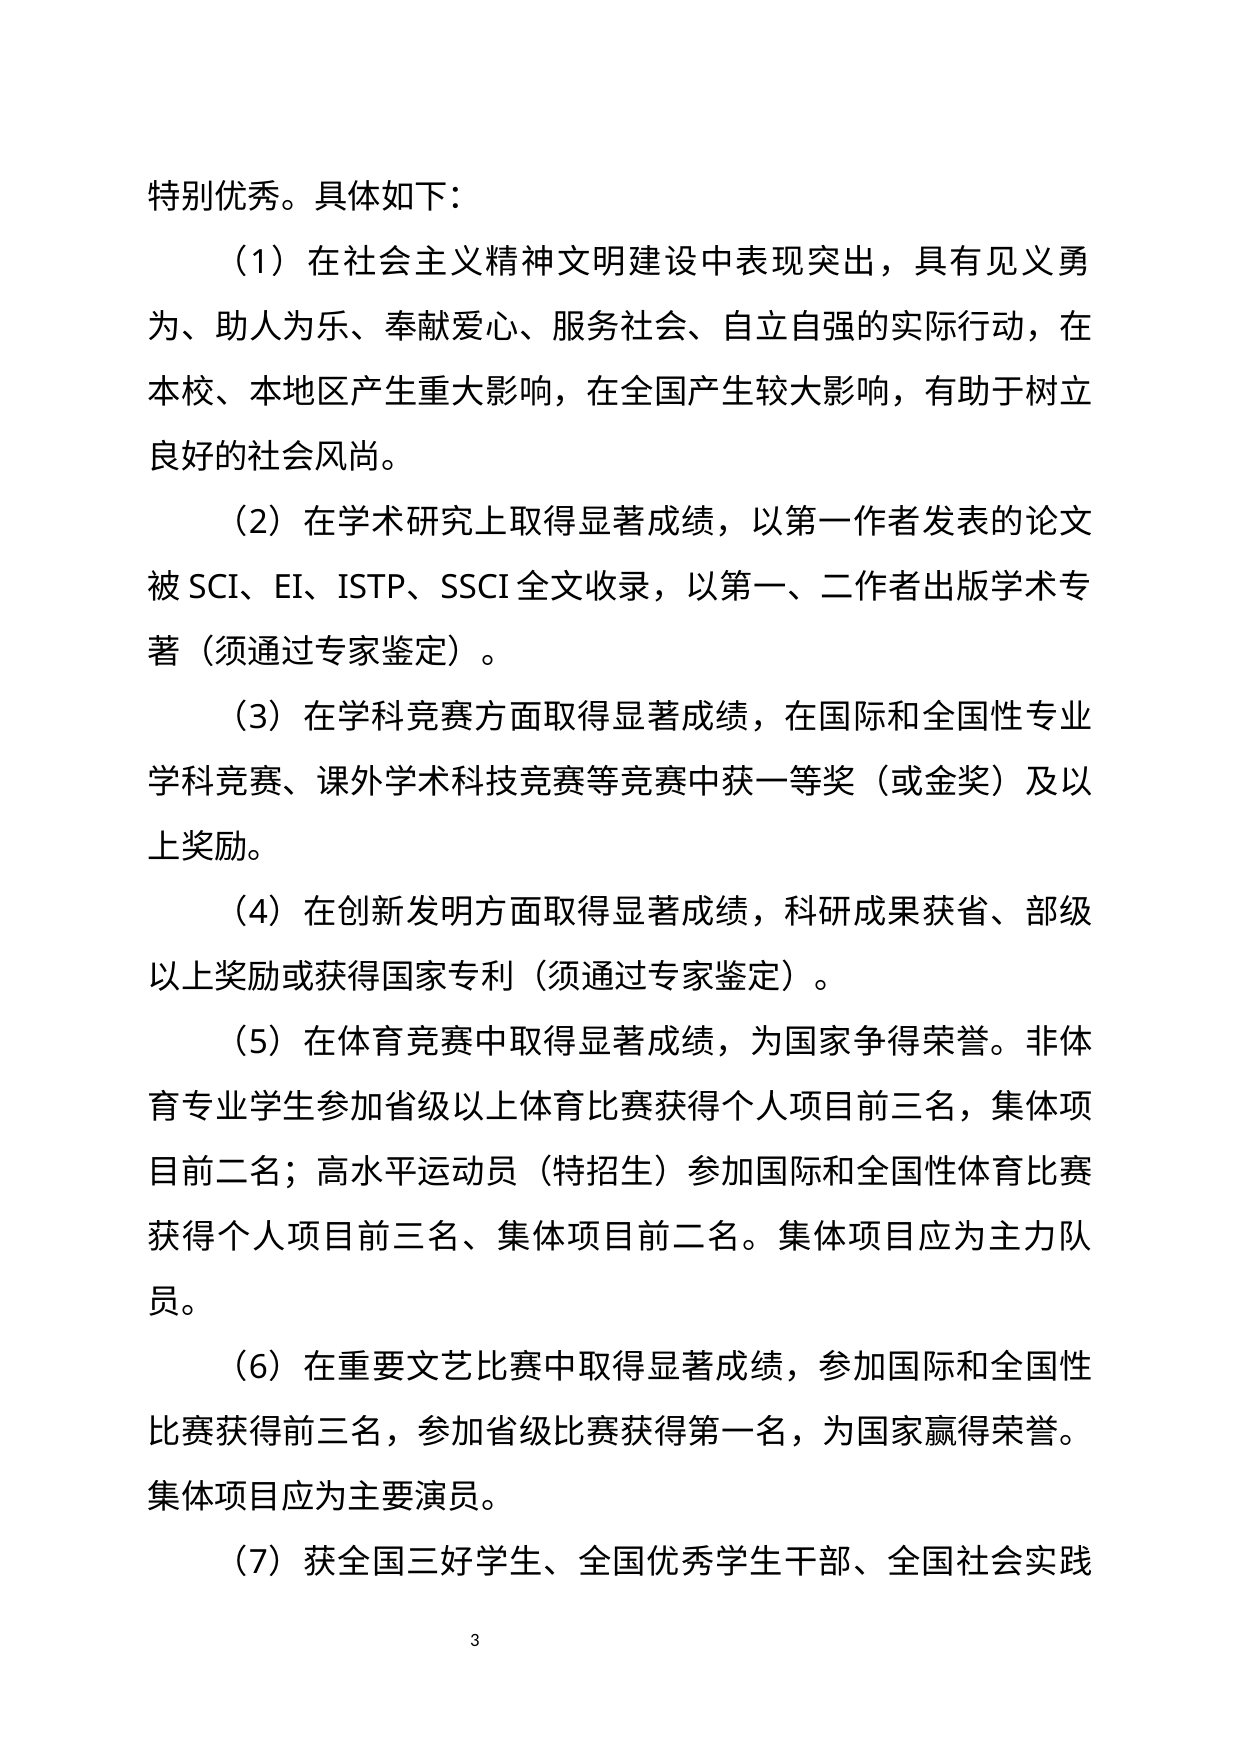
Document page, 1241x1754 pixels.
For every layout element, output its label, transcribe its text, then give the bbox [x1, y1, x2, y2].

text （1）在社会主义精神文明建设中表现突出，具有见义勇为、助人为乐、奉献爱心、服务社会、自立自强的实际行动，在本校、本地区产生重大影响，在全国产生较大影响，有助于树立良好的社会风尚。 [148, 227, 1093, 487]
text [148, 162, 1093, 227]
text （2）在学术研究上取得显著成绩，以第一作者发表的论文被SCI、EI、ISTP、SSCI全文收录，以第一、二作者出版学术专著（须通过专家鉴定）。 [148, 487, 1093, 682]
text （4）在创新发明方面取得显著成绩，科研成果获省、部级以上奖励或获得国家专利（须通过专家鉴定）。 [148, 877, 1093, 1007]
text （5）在体育竞赛中取得显著成绩，为国家争得荣誉。非体育专业学生参加省级以上体育比赛获得个人项目前三名，集体项目前二名；高水平运动员（特招生）参加国际和全国性体育比赛获得个人项目前三名、集体项目前二名。集体项目应为主力队员。 [148, 1007, 1093, 1332]
text （3）在学科竞赛方面取得显著成绩，在国际和全国性专业学科竞赛、课外学术科技竞赛等竞赛中获一等奖（或金奖）及以上奖励。 [148, 682, 1093, 877]
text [148, 1527, 1093, 1592]
text （6）在重要文艺比赛中取得显著成绩，参加国际和全国性比赛获得前三名，参加省级比赛获得第一名，为国家赢得荣誉。集体项目应为主要演员。 [148, 1332, 1093, 1527]
